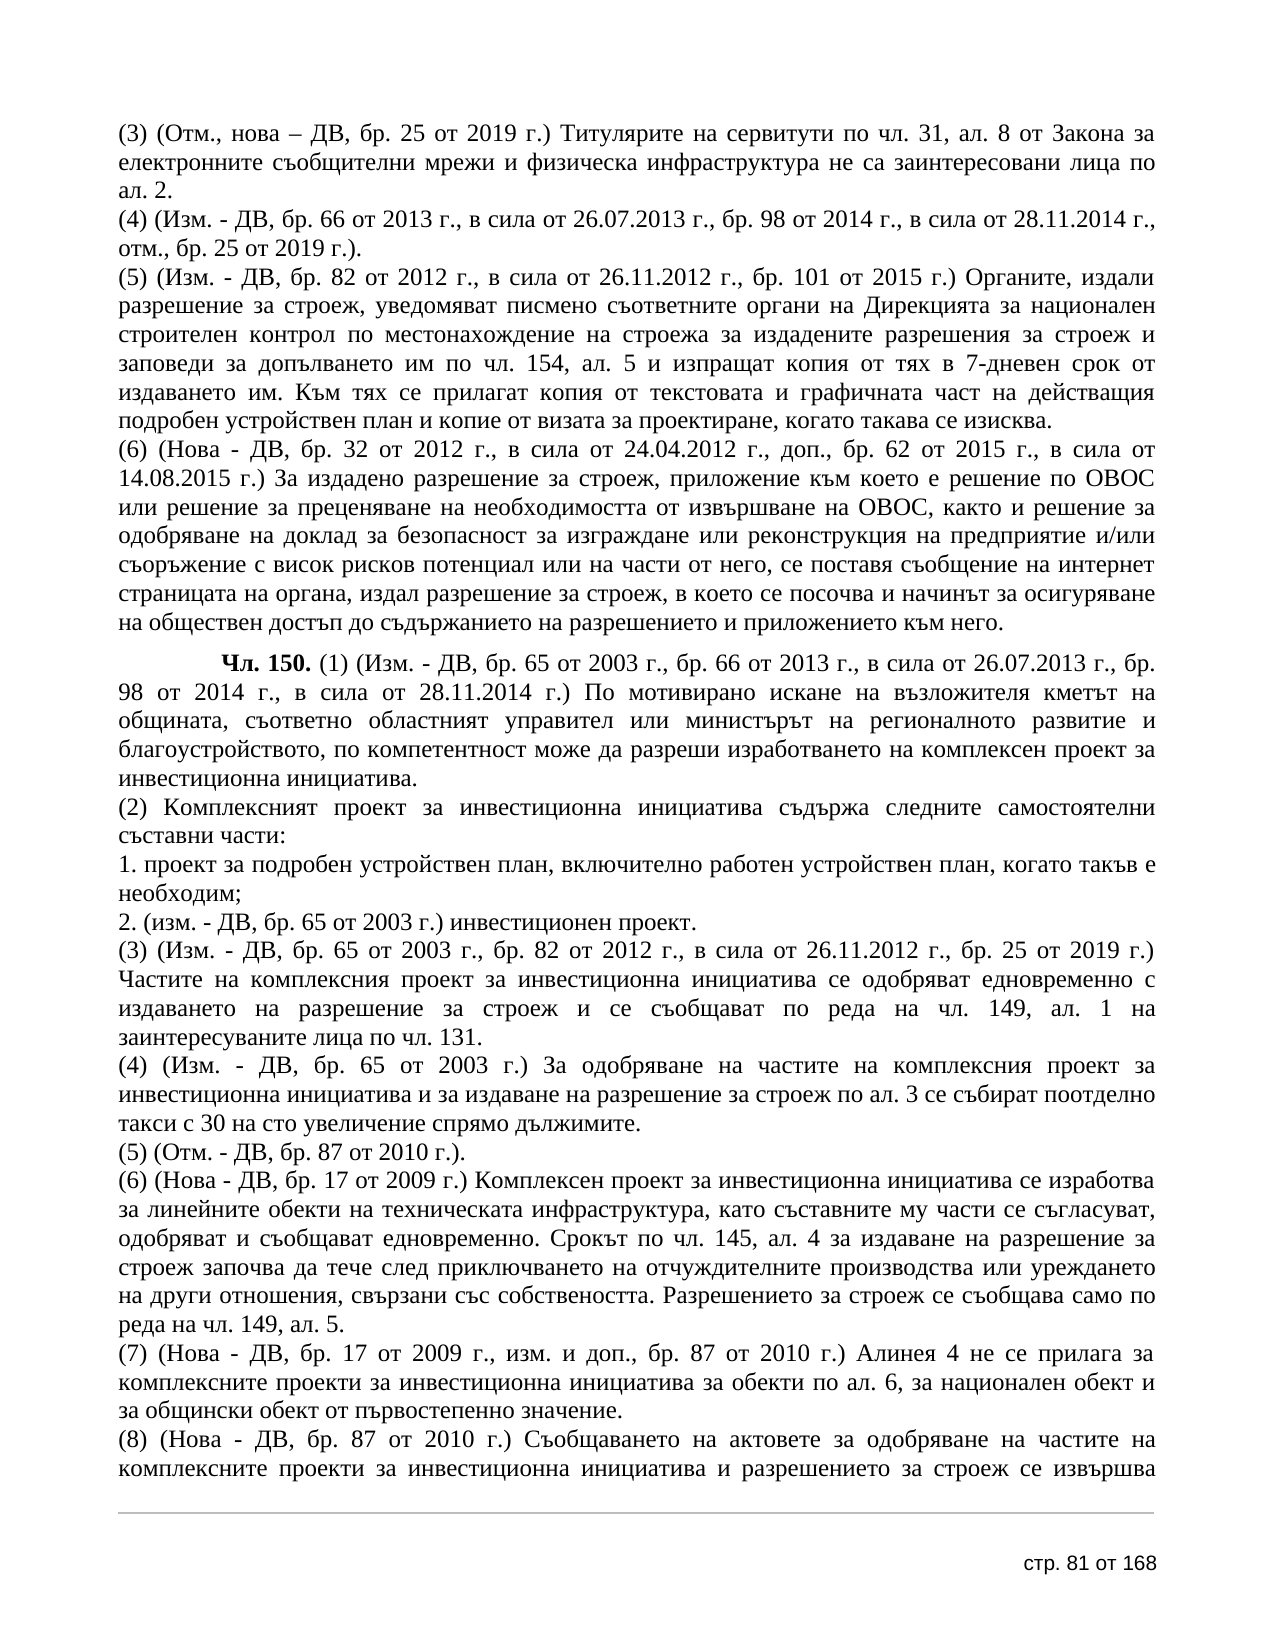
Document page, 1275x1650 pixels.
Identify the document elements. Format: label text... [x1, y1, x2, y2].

text (6) (Нова - ДВ, бр. 17 от 2009 г.) Комплексен проект за инвестиционна инициатива се изработва за линейните обекти на техническата инфраструктура, като съставните му части се съгласуват, одобряват и съобщават едновременно. Срокът по чл. 145, ал. 4 за издаване на разрешение за строеж започва да тече след приключването на отчуждителните производства или уреждането на други отношения, свързани със собствеността. Разрешението за строеж се съобщава само по реда на чл. 149, ал. 5. [118, 1166, 1157, 1338]
text (5) (Изм. - ДВ, бр. 82 от 2012 г., в сила от 26.11.2012 г., бр. 101 от 2015 г.) Органите, издали разрешение за строеж, уведомяват писмено съответните органи на Дирекцията за национален строителен контрол по местонахождение на строежа за издадените разрешения за строеж и заповеди за допълването им по чл. 154, ал. 5 и изпращат копия от тях в 7-дневен срок от издаването им. Към тях се прилагат копия от текстовата и графичната част на действащия подробен устройствен план и копие от визата за проектиране, когато такава се изисква. [118, 262, 1157, 434]
text (3) (Изм. - ДВ, бр. 65 от 2003 г., бр. 82 от 2012 г., в сила от 26.11.2012 г., бр. 25 от 2019 г.) Частите на комплексния проект за инвестиционна инициатива се одобряват едновременно с издаването на разрешение за строеж и се съобщават по реда на чл. 149, ал. 1 на заинтересуваните лица по чл. 131. [118, 936, 1157, 1051]
text (7) (Нова - ДВ, бр. 17 от 2009 г., изм. и доп., бр. 87 от 2010 г.) Алинея 4 не се прилага за комплексните проекти за инвестиционна инициатива за обекти по ал. 6, за национален обект и за общински обект от първостепенно значение. [118, 1338, 1157, 1424]
text 1. проект за подробен устройствен план, включително работен устройствен план, когато такъв е необходим; [118, 849, 1157, 907]
text (4) (Изм. - ДВ, бр. 66 от 2013 г., в сила от 26.07.2013 г., бр. 98 от 2014 г., в сила от 28.11.2014 г., отм., бр. 25 от 2019 г.). [118, 204, 1157, 262]
text (4) (Изм. - ДВ, бр. 65 от 2003 г.) За одобряване на частите на комплексния проект за инвестиционна инициатива и за издаване на разрешение за строеж по ал. 3 се събират поотделно такси с 30 на сто увеличение спрямо дължимите. [118, 1051, 1157, 1137]
text 2. (изм. - ДВ, бр. 65 от 2003 г.) инвестиционен проект. [118, 907, 1157, 936]
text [118, 1424, 1157, 1482]
text (3) (Отм., нова – ДВ, бр. 25 от 2019 г.) Титулярите на сервитути по чл. 31, ал. 8 от Закона за електронните съобщителни мрежи и физическа инфраструктура не са заинтересовани лица по ал. 2. [118, 118, 1157, 204]
text (2) Комплексният проект за инвестиционна инициатива съдържа следните самостоятелни съставни части: [118, 792, 1157, 849]
text (6) (Нова - ДВ, бр. 32 от 2012 г., в сила от 24.04.2012 г., доп., бр. 62 от 2015 г., в сила от 14.08.2015 г.) За издадено разрешение за строеж, приложение към което е решение по ОВОС или решение за преценяване на необходимостта от извършване на ОВОС, както и решение за одобряване на доклад за безопасност за изграждане или реконструкция на предприятие и/или съоръжение с висок рисков потенциал или на части от него, се поставя съобщение на интернет страницата на органа, издал разрешение за строеж, в което се посочва и начинът за осигуряване на обществен достъп до съдържанието на разрешението и приложението към него. [118, 434, 1157, 636]
text Чл. 150. (1) (Изм. - ДВ, бр. 65 от 2003 г., бр. 66 от 2013 г., в сила от 26.07.2013 г., бр. 98 от 2014 г., в сила от 28.11.2014 г.) По мотивирано искане на възложителя кметът на общината, съответно областният управител или министърът на регионалното развитие и благоустройството, по компетентност може да разреши изработването на комплексен проект за инвестиционна инициатива. [118, 648, 1157, 792]
text (5) (Отм. - ДВ, бр. 87 от 2010 г.). [118, 1137, 1157, 1166]
